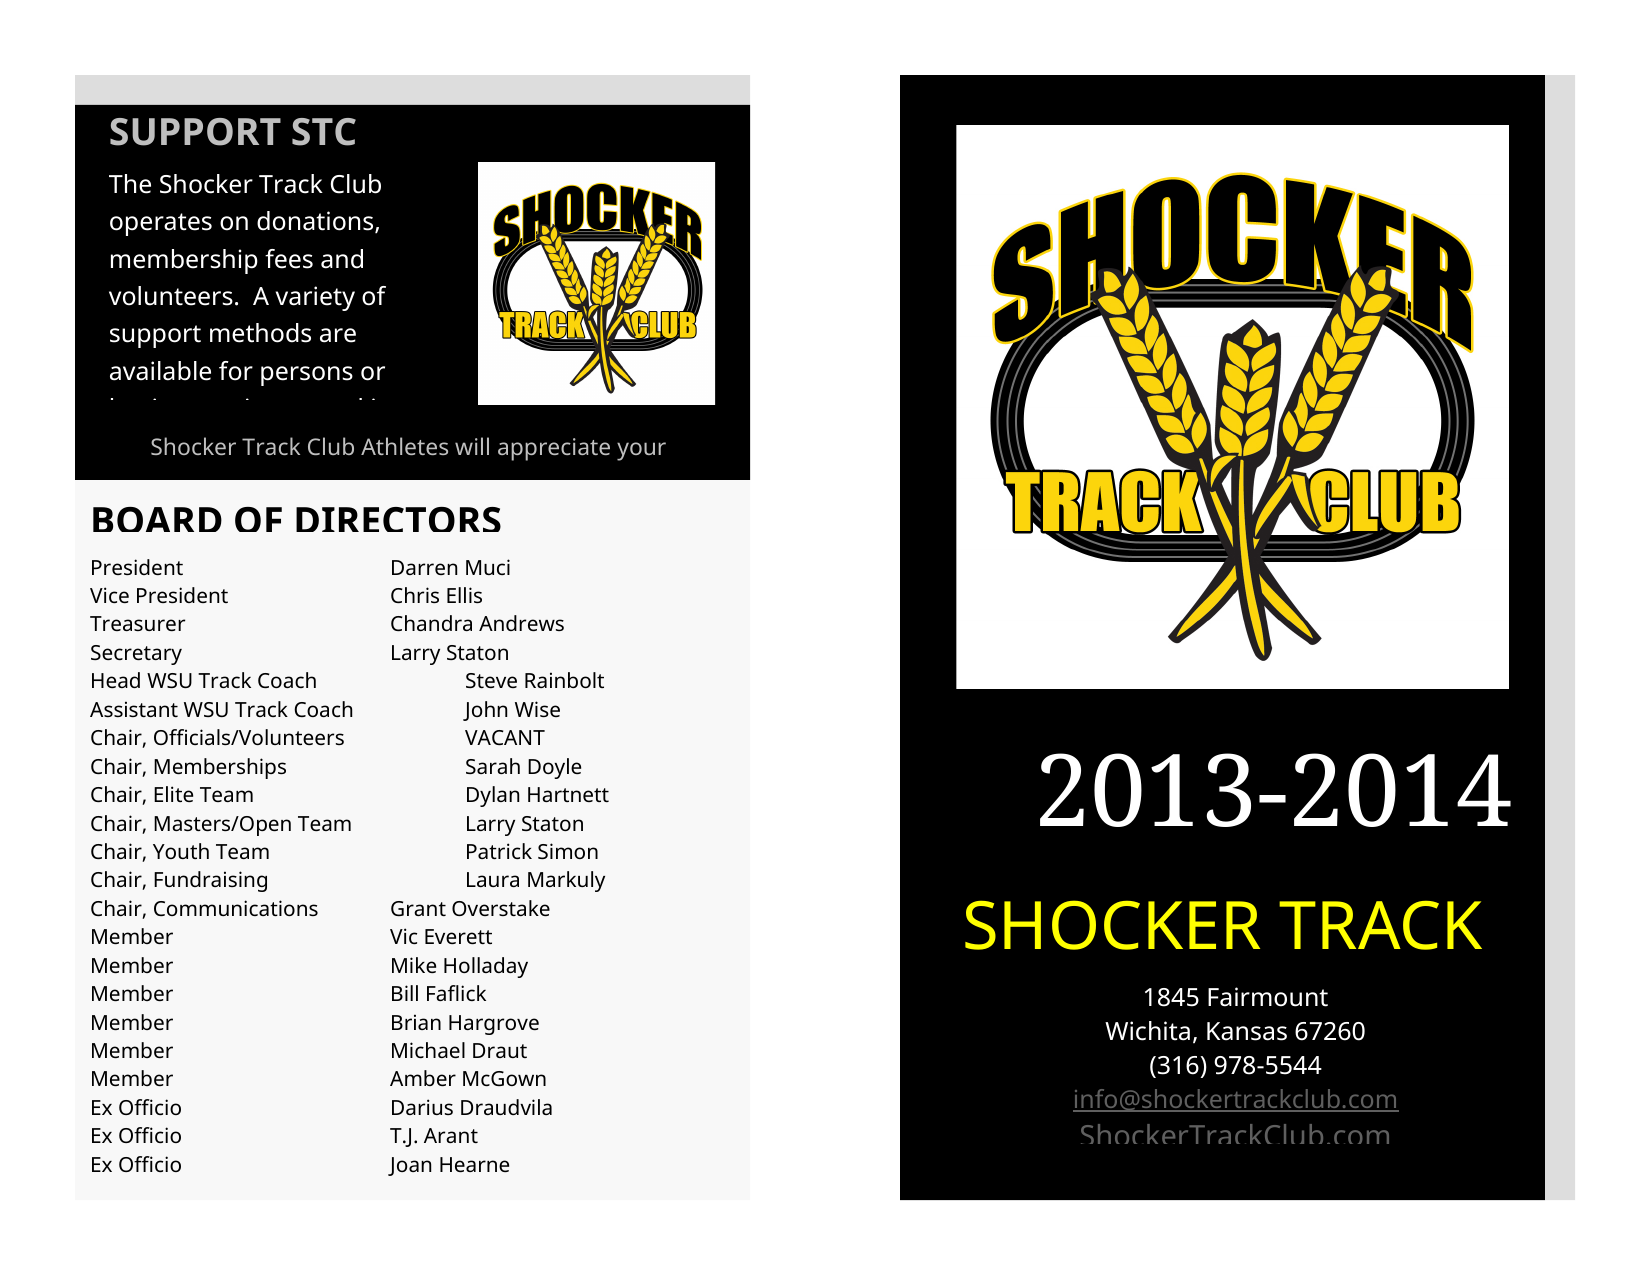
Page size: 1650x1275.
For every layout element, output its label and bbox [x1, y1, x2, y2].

picture [477, 162, 715, 404]
picture [954, 125, 1509, 688]
